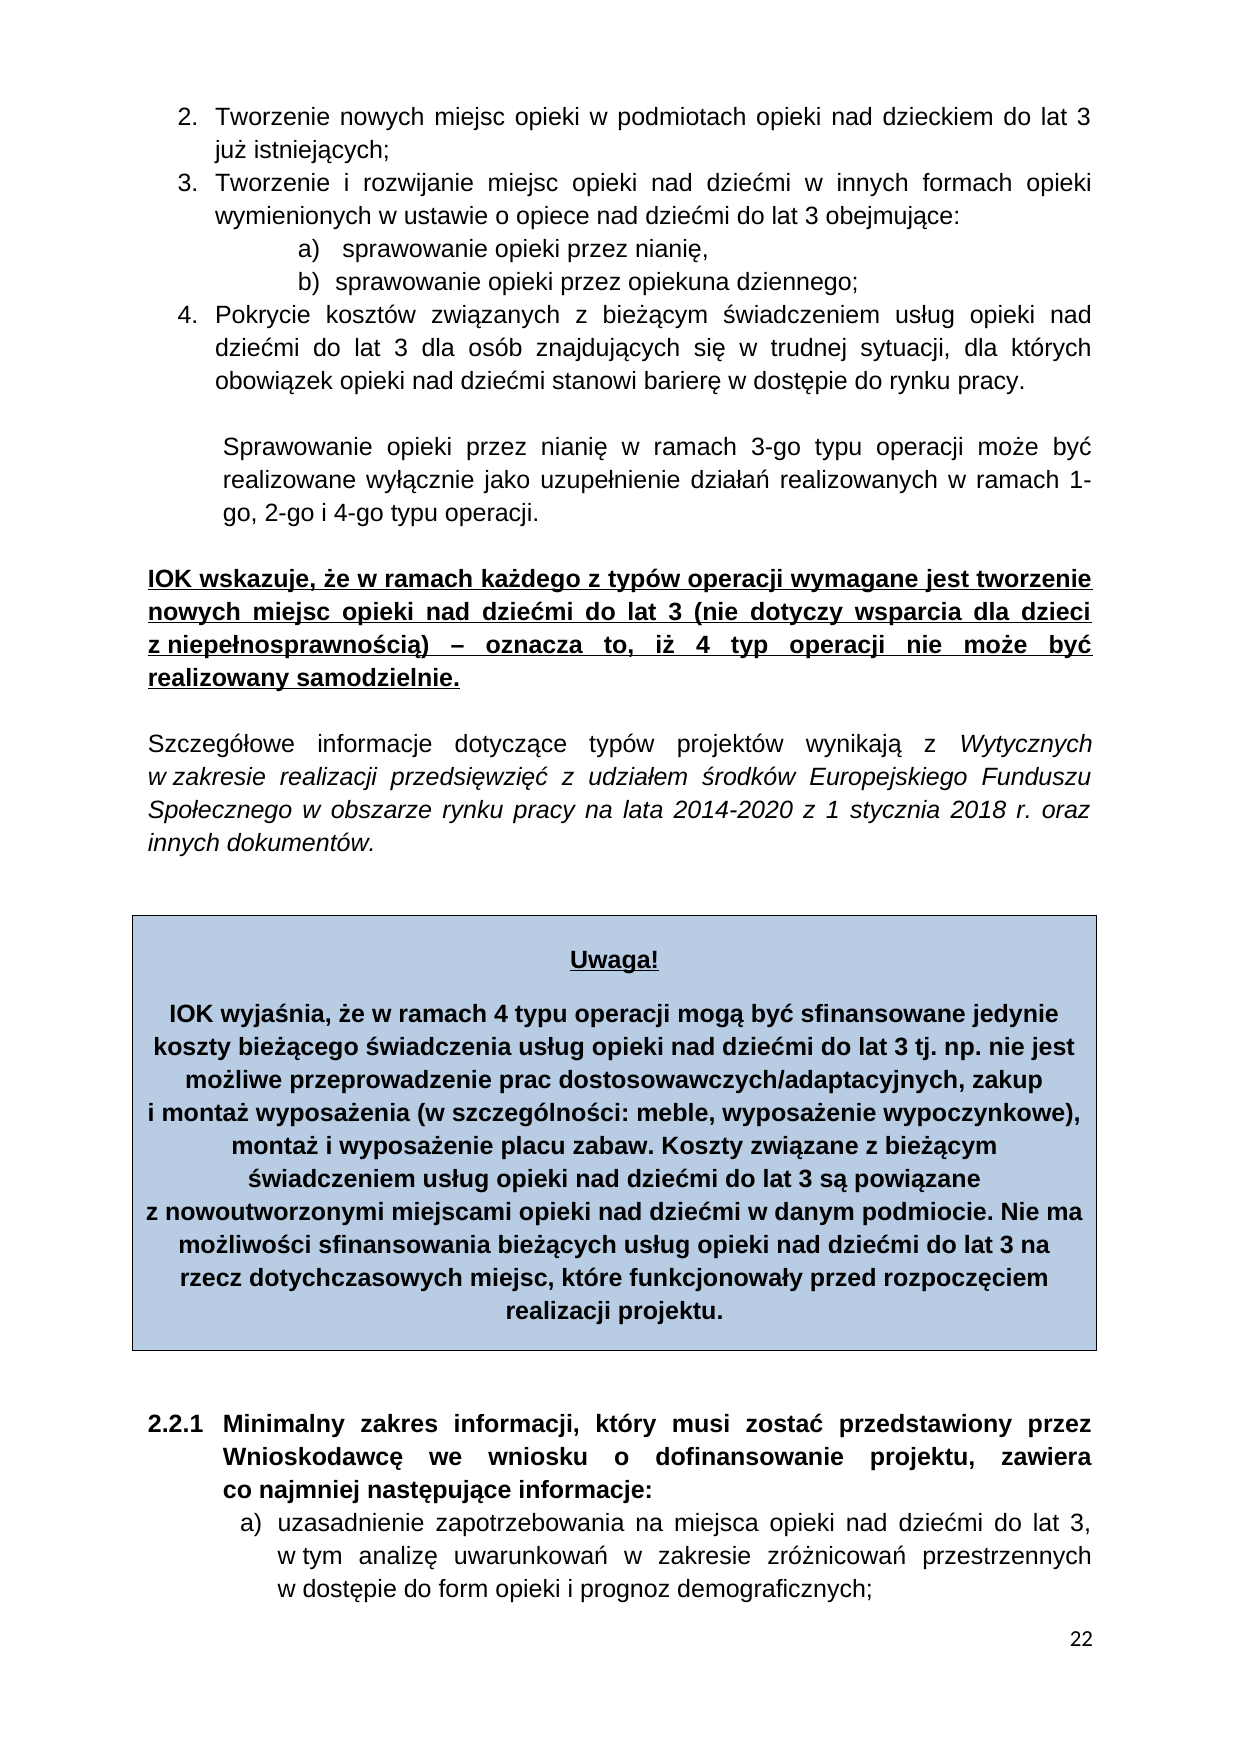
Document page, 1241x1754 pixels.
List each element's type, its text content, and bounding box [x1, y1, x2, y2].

list Minimalny zakres informacji, który musi zostać przedstawiony przez Wnioskodawcę we wniosku o dofinansowanie projektu, zawiera co najmniej następujące informacje: [148, 1409, 1093, 1503]
text IOK wskazuje, że w ramach każdego z typów operacji wymagane jest tworzenie nowych miejsc opieki nad dziećmi do lat 3 (nie dotyczy wsparcia dla dzieci z niepełnosprawnością) – oznacza to, iż 4 typ operacji nie może być realizowany samodzielnie. [148, 656, 1093, 692]
text IOK wskazuje, że w ramach każdego z typów operacji wymagane jest tworzenie nowych miejsc opieki nad dziećmi do lat 3 (nie dotyczy wsparcia dla dzieci z niepełnosprawnością) – oznacza to, iż 4 typ operacji nie może być realizowany samodzielnie. [148, 590, 1093, 655]
text IOK wskazuje, że w ramach każdego z typów operacji wymagane jest tworzenie nowych miejsc opieki nad dziećmi do lat 3 (nie dotyczy wsparcia dla dzieci z niepełnosprawnością) – oznacza to, iż 4 typ operacji nie może być realizowany samodzielnie. [148, 564, 1093, 589]
table_header Uwaga! IOK wyjaśnia, że w ramach 4 typu operacji mogą być sfinansowane jedynie koszty bieżącego świadczenia usług opieki nad dziećmi do lat 3 tj. np. nie jest możliwe przeprowadzenie prac dostosowawczych/adaptacyjnych, zakup i montaż wyposażenia (w szczególności: meble, wyposażenie wypoczynkowe), montaż i wyposażenie placu zabaw. Koszty związane z bieżącym świadczeniem usług opieki nad dziećmi do lat 3 są powiązane z nowoutworzonymi miejscami opieki nad dziećmi w danym podmiocie. Nie ma możliwości sfinansowania bieżących usług opieki nad dziećmi do lat 3 na rzecz dotychczasowych miejsc, które funkcjonowały przed rozpoczęciem realizacji projektu. [133, 916, 1096, 1350]
list sprawowanie opieki przez opiekuna dziennego; [298, 267, 1093, 296]
list sprawowanie opieki przez nianię, [298, 234, 1093, 263]
text Szczegółowe informacje dotyczące typów projektów wynikają z Wytycznych w zakresie realizacji przedsięwzięć z udziałem środków Europejskiego Funduszu Społecznego w obszarze rynku pracy na lata 2014-2020 z 1 stycznia 2018 r. oraz innych dokumentów. [148, 729, 1093, 857]
text Sprawowanie opieki przez nianię w ramach 3-go typu operacji może być realizowane wyłącznie jako uzupełnienie działań realizowanych w ramach 1-go, 2-go i 4-go typu operacji. [223, 432, 1093, 527]
list Pokrycie kosztów związanych z bieżącym świadczeniem usług opieki nad dziećmi do lat 3 dla osób znajdujących się w trudnej sytuacji, dla których obowiązek opieki nad dziećmi stanowi barierę w dostępie do rynku pracy. [177, 300, 1093, 395]
list Tworzenie nowych miejsc opieki w podmiotach opieki nad dzieckiem do lat 3 już istniejących; [177, 102, 1093, 163]
list Tworzenie i rozwijanie miejsc opieki nad dziećmi w innych formach opieki wymienionych w ustawie o opiece nad dziećmi do lat 3 obejmujące: [177, 168, 1093, 229]
list uzasadnienie zapotrzebowania na miejsca opieki nad dziećmi do lat 3, w tym analizę uwarunkowań w zakresie zróżnicowań przestrzennych w dostępie do form opieki i prognoz demograficznych; [240, 1508, 1093, 1603]
